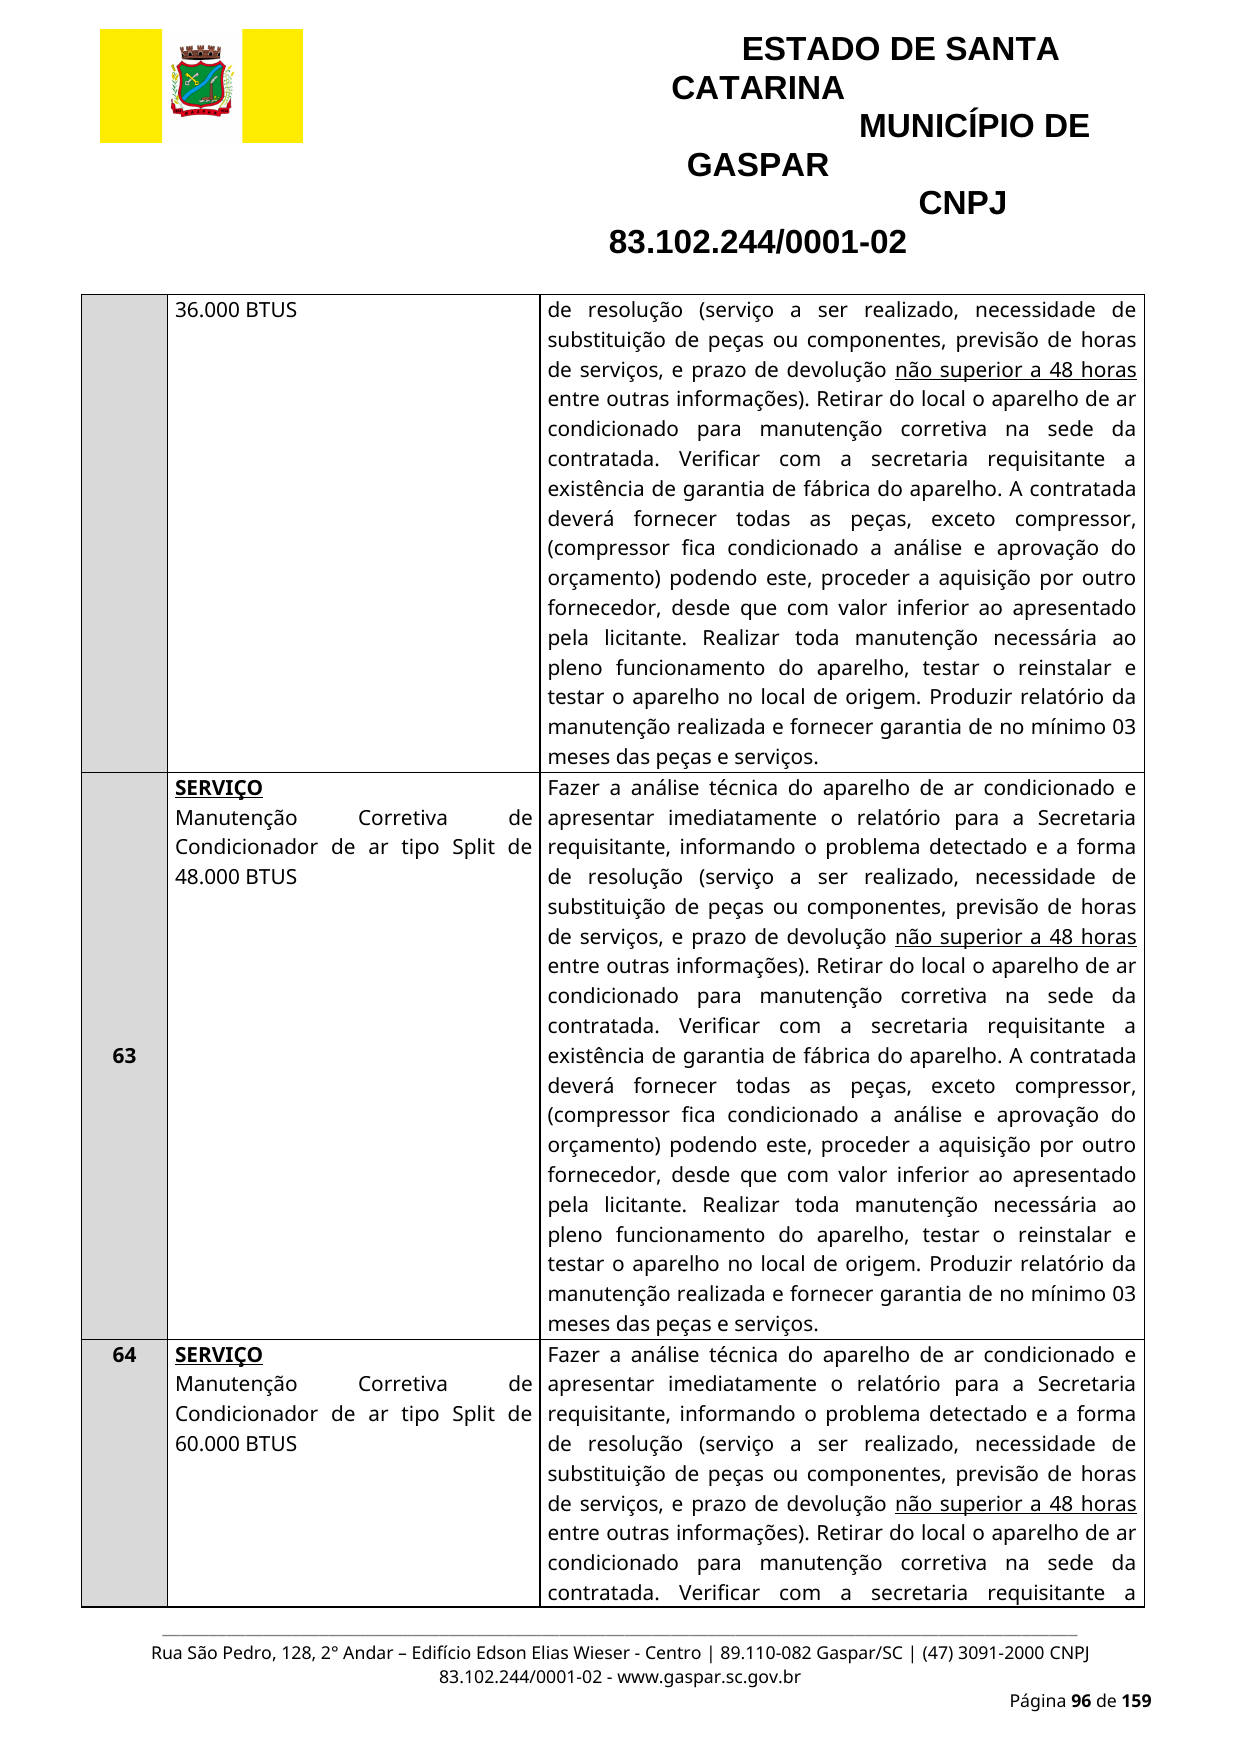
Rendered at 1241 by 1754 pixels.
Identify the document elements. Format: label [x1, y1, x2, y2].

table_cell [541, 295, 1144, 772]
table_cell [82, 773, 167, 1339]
picture [100, 29, 303, 143]
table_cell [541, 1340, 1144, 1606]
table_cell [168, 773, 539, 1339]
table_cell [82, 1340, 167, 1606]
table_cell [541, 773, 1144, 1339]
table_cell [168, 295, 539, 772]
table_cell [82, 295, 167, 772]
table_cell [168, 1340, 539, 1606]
